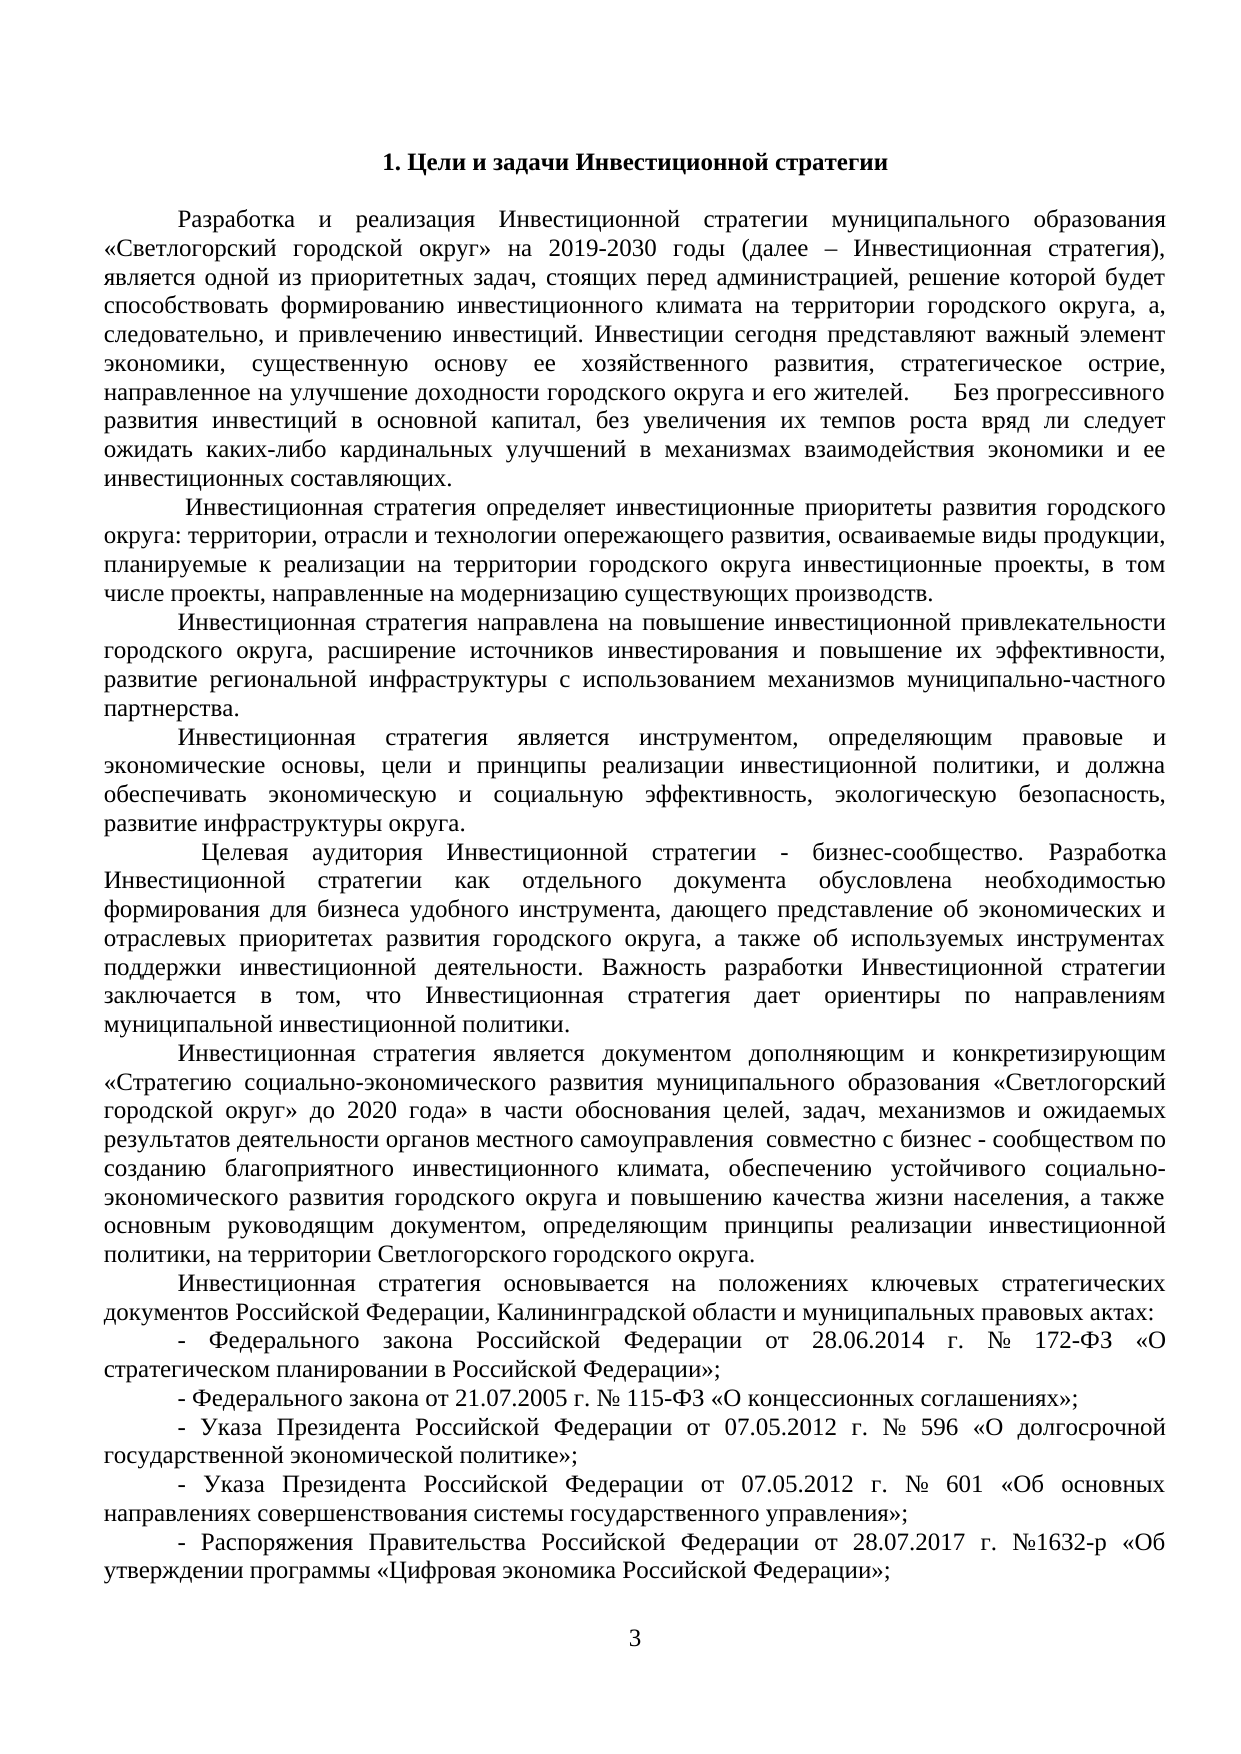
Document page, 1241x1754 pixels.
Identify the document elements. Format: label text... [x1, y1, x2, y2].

text Инвестиционная стратегия является документом дополняющим и конкретизирующим «Стратегию социально-экономического развития муниципального образования «Светлогорский городской округ» до 2020 года» в части обоснования целей, задач, механизмов и ожидаемых результатов деятельности органов местного самоуправления совместно с бизнес - сообществом по созданию благоприятного инвестиционного климата, обеспечению устойчивого социально-экономического развития городского округа и повышению качества жизни населения, а также основным руководящим документом, определяющим принципы реализации инвестиционной политики, на территории Светлогорского городского округа. [103, 1038, 1167, 1268]
text Инвестиционная стратегия является инструментом, определяющим правовые и экономические основы, цели и принципы реализации инвестиционной политики, и должна обеспечивать экономическую и социальную эффективность, экологическую безопасность, развитие инфраструктуры округа. [103, 722, 1167, 837]
text - Федерального закона Российской Федерации от 28.06.2014 г. № 172-ФЗ «О стратегическом планировании в Российской Федерации»; [103, 1326, 1167, 1383]
text Целевая аудитория Инвестиционной стратегии - бизнес-сообщество. Разработка Инвестиционной стратегии как отдельного документа обусловлена необходимостью формирования для бизнеса удобного инструмента, дающего представление об экономических и отраслевых приоритетах развития городского округа, а также об используемых инструментах поддержки инвестиционной деятельности. Важность разработки Инвестиционной стратегии заключается в том, что Инвестиционная стратегия дает ориентиры по направлениям муниципальной инвестиционной политики. [103, 837, 1167, 1038]
text - Указа Президента Российской Федерации от 07.05.2012 г. № 601 «Об основных направлениях совершенствования системы государственного управления»; [103, 1469, 1167, 1527]
text Разработка и реализация Инвестиционной стратегии муниципального образования «Светлогорский городской округ» на 2019-2030 годы (далее – Инвестиционная стратегия), является одной из приоритетных задач, стоящих перед администрацией, решение которой будет способствовать формированию инвестиционного климата на территории городского округа, а, следовательно, и привлечению инвестиций. Инвестиции сегодня представляют важный элемент экономики, существенную основу ее хозяйственного развития, стратегическое острие, направленное на улучшение доходности городского округа и его жителей. Без прогрессивного развития инвестиций в основной капитал, без увеличения их темпов роста вряд ли следует ожидать каких-либо кардинальных улучшений в механизмах взаимодействия экономики и ее инвестиционных составляющих. [103, 204, 1167, 492]
text - Указа Президента Российской Федерации от 07.05.2012 г. № 596 «О долгосрочной государственной экономической политике»; [103, 1412, 1167, 1469]
text Инвестиционная стратегия определяет инвестиционные приоритеты развития городского округа: территории, отрасли и технологии опережающего развития, осваиваемые виды продукции, планируемые к реализации на территории городского округа инвестиционные проекты, в том числе проекты, направленные на модернизацию существующих производств. [103, 492, 1167, 607]
text - Распоряжения Правительства Российской Федерации от 28.07.2017 г. №1632-р «Об утверждении программы «Цифровая экономика Российской Федерации»; [103, 1527, 1167, 1584]
text Инвестиционная стратегия основывается на положениях ключевых стратегических документов Российской Федерации, Калининградской области и муниципальных правовых актах: [103, 1268, 1167, 1326]
text Инвестиционная стратегия направлена на повышение инвестиционной привлекательности городского округа, расширение источников инвестирования и повышение их эффективности, развитие региональной инфраструктуры с использованием механизмов муниципально-частного партнерства. [103, 607, 1167, 722]
text - Федерального закона от 21.07.2005 г. № 115-ФЗ «О концессионных соглашениях»; [103, 1383, 1167, 1412]
text 1. Цели и задачи Инвестиционной стратегии [103, 147, 1167, 176]
